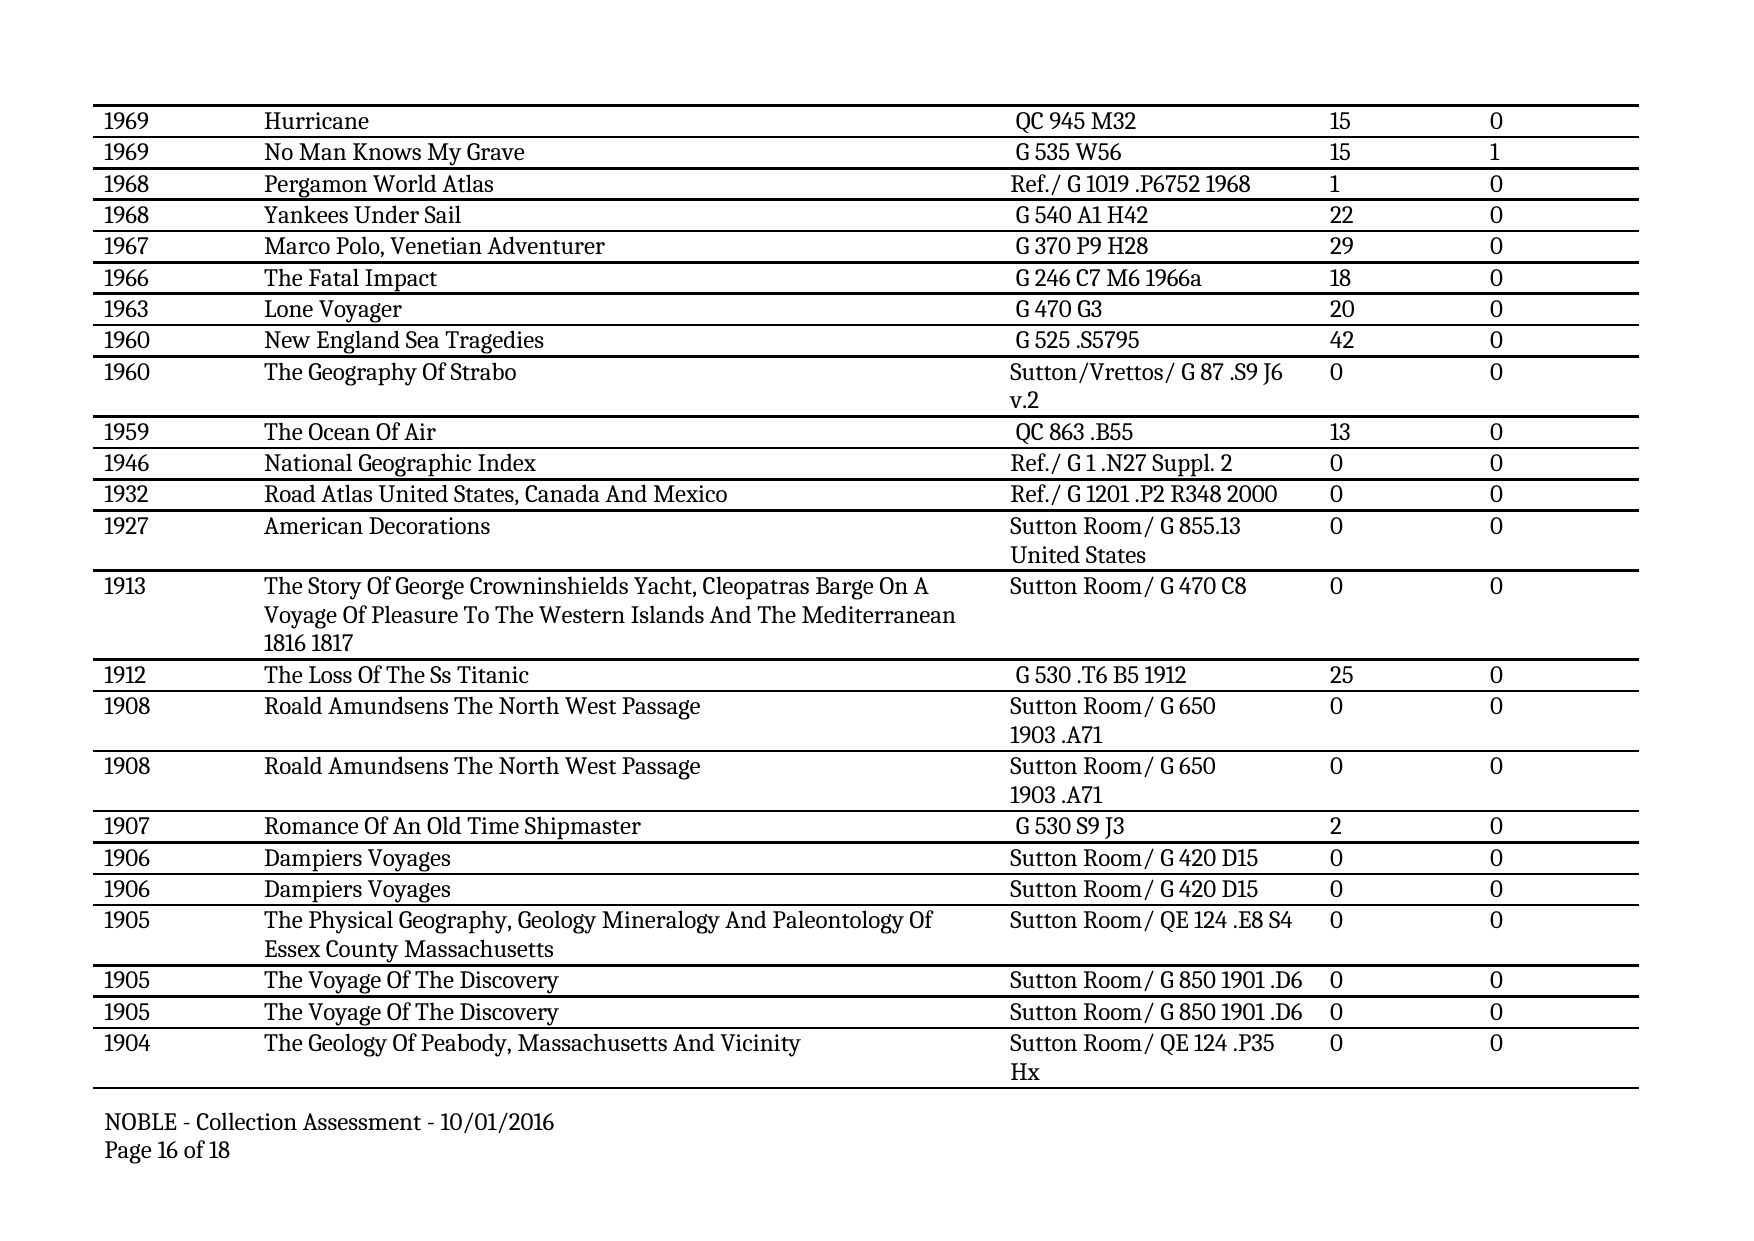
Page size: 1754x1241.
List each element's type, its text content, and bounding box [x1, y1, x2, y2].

table_cell American Decorations [253, 512, 999, 569]
table_cell 0 [1479, 572, 1638, 658]
table_cell National Geographic Index [253, 449, 999, 478]
table_cell Marco Polo, Venetian Adventurer [253, 232, 999, 261]
table_cell 1932 [93, 481, 253, 509]
table_cell Hurricane [253, 107, 999, 136]
table_cell Dampiers Voyages [253, 875, 999, 904]
table_cell 0 [1479, 844, 1638, 872]
table_cell Sutton Room/ G 650 1903 .A71 [999, 692, 1319, 749]
table_cell Sutton Room/ G 850 1901 .D6 [999, 998, 1319, 1027]
table_cell 0 [1479, 692, 1638, 749]
table_cell Sutton Room/ G 420 D15 [999, 875, 1319, 904]
table_cell Lone Voyager [253, 295, 999, 324]
table_cell Sutton/Vrettos/ G 87 .S9 J6 v.2 [999, 358, 1319, 415]
table_cell 13 [1319, 418, 1478, 446]
table_cell 25 [1319, 661, 1478, 689]
table_cell 0 [1479, 107, 1638, 136]
table_cell 0 [1319, 844, 1478, 872]
table_cell 0 [1479, 875, 1638, 904]
table_cell 0 [1479, 201, 1638, 229]
table_cell 1 [1319, 170, 1478, 198]
table_cell The Physical Geography, Geology Mineralogy And Paleontology Of Essex County Massachusetts [253, 906, 999, 964]
table_cell G 525 .S5795 [999, 326, 1319, 355]
table_cell 0 [1319, 875, 1478, 904]
table_cell 0 [1479, 967, 1638, 995]
table_cell Yankees Under Sail [253, 201, 999, 229]
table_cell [999, 1029, 1319, 1087]
table_cell 1 [1479, 138, 1638, 167]
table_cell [253, 1029, 999, 1087]
table_cell Road Atlas United States, Canada And Mexico [253, 481, 999, 509]
table_cell 1905 [93, 906, 253, 964]
table_cell Romance Of An Old Time Shipmaster [253, 812, 999, 841]
table_cell 1906 [93, 844, 253, 872]
table_cell G 246 C7 M6 1966a [999, 264, 1319, 292]
table_cell 0 [1479, 1029, 1638, 1087]
table_cell 20 [1319, 295, 1478, 324]
table_cell 0 [1319, 572, 1478, 658]
table_cell 1967 [93, 232, 253, 261]
table_cell 0 [1479, 170, 1638, 198]
table_cell G 530 .T6 B5 1912 [999, 661, 1319, 689]
table_cell Dampiers Voyages [253, 844, 999, 872]
table_cell Ref./ G 1 .N27 Suppl. 2 [999, 449, 1319, 478]
table_cell Ref./ G 1019 .P6752 1968 [999, 170, 1319, 198]
table_cell 1969 [93, 107, 253, 136]
table_cell 1969 [93, 138, 253, 167]
table_cell G 540 A1 H42 [999, 201, 1319, 229]
table_cell 1906 [93, 875, 253, 904]
table_cell QC 863 .B55 [999, 418, 1319, 446]
table_cell 0 [1479, 326, 1638, 355]
table_cell 0 [1479, 481, 1638, 509]
table_cell 1907 [93, 812, 253, 841]
table_cell The Voyage Of The Discovery [253, 998, 999, 1027]
table_cell 0 [1319, 906, 1478, 964]
table_cell 1913 [93, 572, 253, 658]
table_cell G 470 G3 [999, 295, 1319, 324]
table_cell No Man Knows My Grave [253, 138, 999, 167]
table_cell The Voyage Of The Discovery [253, 967, 999, 995]
table_cell 0 [1479, 512, 1638, 569]
table_cell 1905 [93, 998, 253, 1027]
table_cell 42 [1319, 326, 1478, 355]
table_cell Roald Amundsens The North West Passage [253, 752, 999, 810]
table_cell 2 [1319, 812, 1478, 841]
table_cell 1908 [93, 692, 253, 749]
table_cell 0 [1319, 998, 1478, 1027]
table_cell 0 [1479, 812, 1638, 841]
table_cell The Geography Of Strabo [253, 358, 999, 415]
table_cell 1912 [93, 661, 253, 689]
table_cell 1968 [93, 170, 253, 198]
table_cell 1968 [93, 201, 253, 229]
table_cell 1966 [93, 264, 253, 292]
table_cell The Ocean Of Air [253, 418, 999, 446]
table_cell 0 [1319, 692, 1478, 749]
table_cell 1946 [93, 449, 253, 478]
table_cell 15 [1319, 107, 1478, 136]
table_cell 0 [1479, 752, 1638, 810]
table_cell 0 [1319, 1029, 1478, 1087]
table_cell 0 [1319, 512, 1478, 569]
table_cell Sutton Room/ G 650 1903 .A71 [999, 752, 1319, 810]
table_cell 0 [1319, 967, 1478, 995]
table_cell Sutton Room/ G 470 C8 [999, 572, 1319, 658]
table_cell 0 [1479, 906, 1638, 964]
table_cell 1963 [93, 295, 253, 324]
table_cell 29 [1319, 232, 1478, 261]
table_cell Roald Amundsens The North West Passage [253, 692, 999, 749]
table_cell The Fatal Impact [253, 264, 999, 292]
table_cell 15 [1319, 138, 1478, 167]
table_cell 1904 [93, 1029, 253, 1087]
table_cell 1927 [93, 512, 253, 569]
table_cell Sutton Room/ G 855.13 United States [999, 512, 1319, 569]
table_cell The Story Of George Crowninshields Yacht, Cleopatras Barge On A Voyage Of Pleasure To The Western Islands And The Mediterranean 1816 1817 [253, 572, 999, 658]
table_cell 0 [1479, 449, 1638, 478]
table_cell 0 [1479, 358, 1638, 415]
table_cell Ref./ G 1201 .P2 R348 2000 [999, 481, 1319, 509]
table_cell 0 [1479, 295, 1638, 324]
table_cell 18 [1319, 264, 1478, 292]
table_cell Sutton Room/ G 420 D15 [999, 844, 1319, 872]
table_cell 0 [1319, 449, 1478, 478]
table_cell G 535 W56 [999, 138, 1319, 167]
table_cell G 370 P9 H28 [999, 232, 1319, 261]
table_cell Sutton Room/ QE 124 .E8 S4 [999, 906, 1319, 964]
table_cell 0 [1479, 418, 1638, 446]
table_cell 0 [1479, 661, 1638, 689]
table_cell 1959 [93, 418, 253, 446]
table_cell 0 [1479, 264, 1638, 292]
table_cell 0 [1319, 752, 1478, 810]
table_cell 0 [1479, 232, 1638, 261]
table_cell 1960 [93, 358, 253, 415]
table_cell G 530 S9 J3 [999, 812, 1319, 841]
table_cell New England Sea Tragedies [253, 326, 999, 355]
table_cell 1960 [93, 326, 253, 355]
table_cell 0 [1319, 358, 1478, 415]
table_cell 1908 [93, 752, 253, 810]
table_cell 0 [1319, 481, 1478, 509]
table_cell QC 945 M32 [999, 107, 1319, 136]
table_cell The Loss Of The Ss Titanic [253, 661, 999, 689]
table_cell 1905 [93, 967, 253, 995]
table_cell Sutton Room/ G 850 1901 .D6 [999, 967, 1319, 995]
table_cell 22 [1319, 201, 1478, 229]
table_cell Pergamon World Atlas [253, 170, 999, 198]
table_cell 0 [1479, 998, 1638, 1027]
